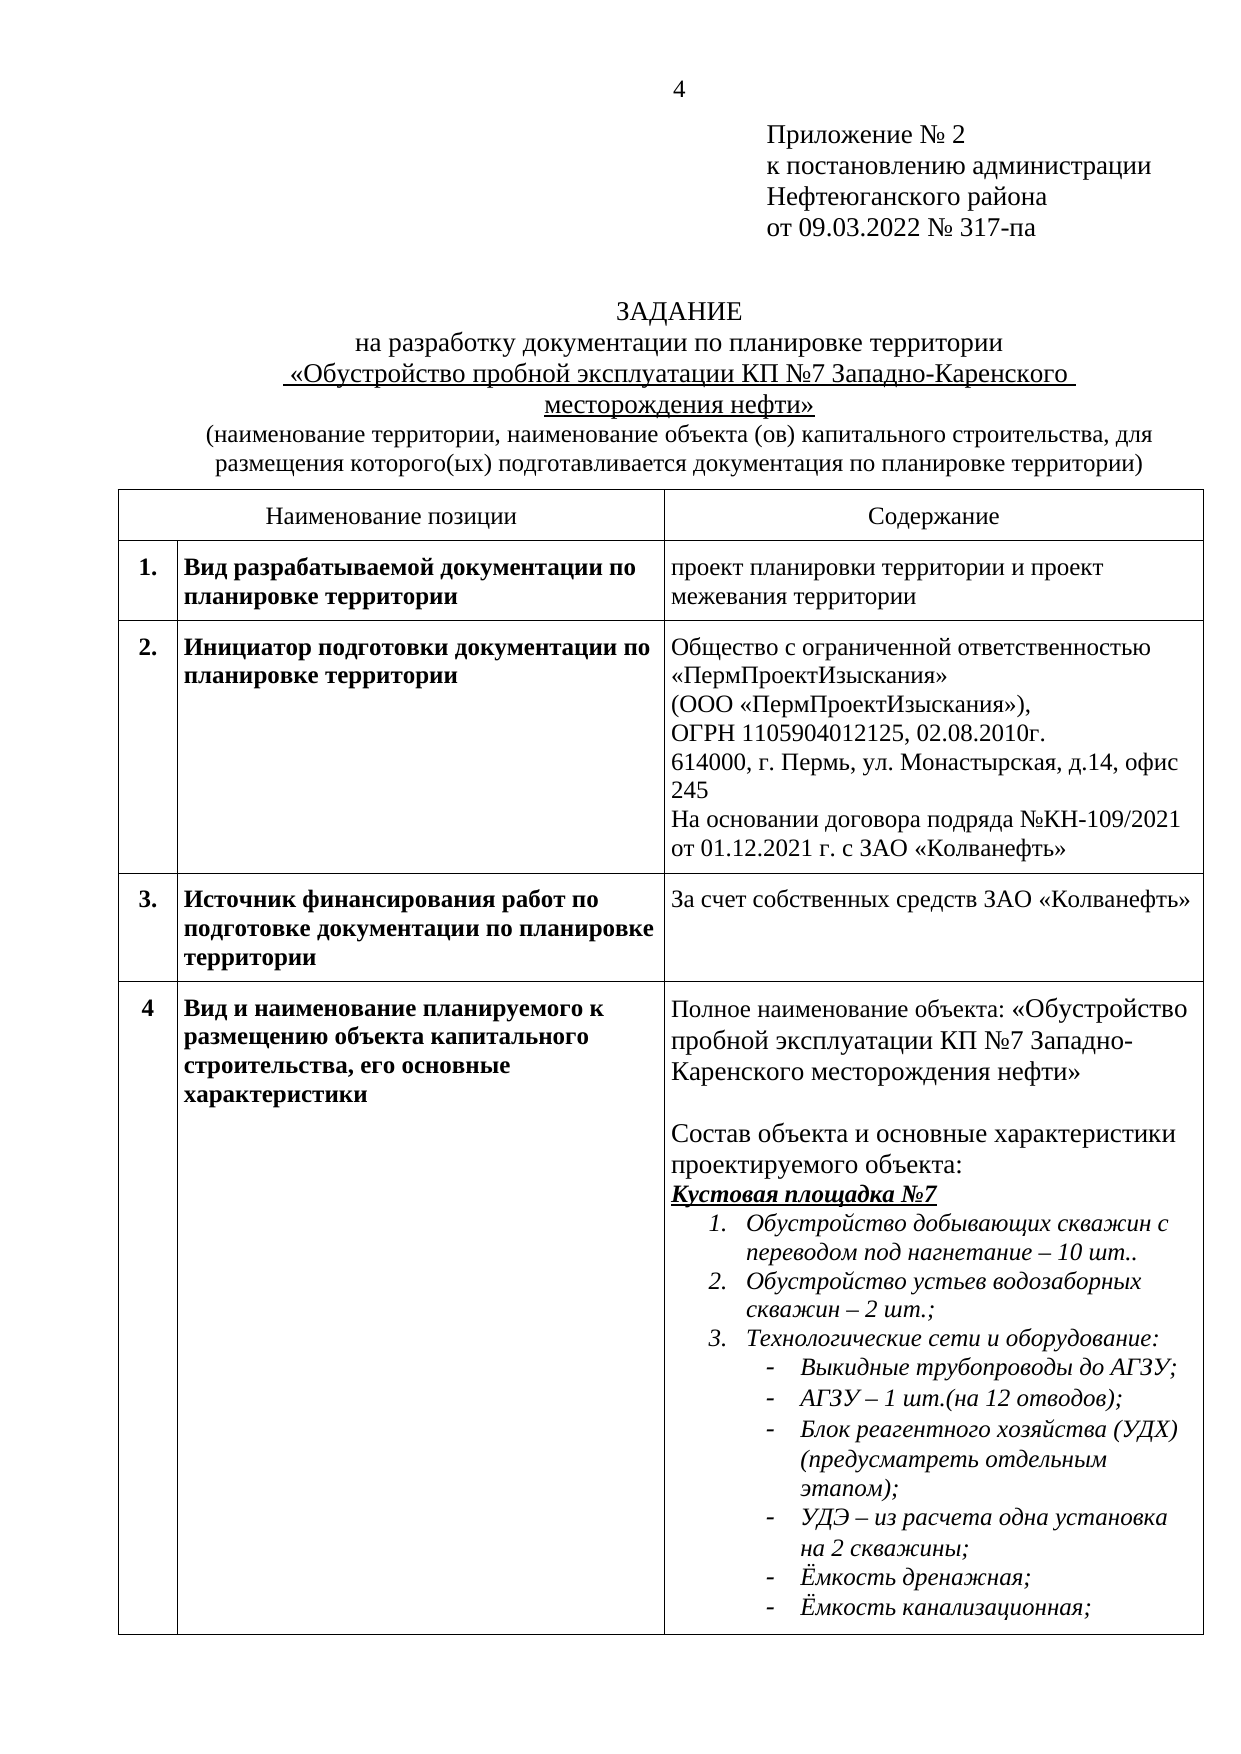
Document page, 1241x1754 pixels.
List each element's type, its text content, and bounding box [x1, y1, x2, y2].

text на разработку документации по планировке территории [177, 326, 1181, 357]
text от 09.03.2022 № 317-па [177, 212, 1181, 243]
table_cell проект планировки территории и проект межевания территории [665, 541, 1203, 620]
text ЗАДАНИЕ [177, 295, 1181, 326]
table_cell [665, 982, 1203, 1634]
text Приложение № 2 [177, 118, 1181, 149]
table_cell Общество с ограниченной ответственностью «ПермПроектИзыскания» (ООО «ПермПроектИзыскания»), ОГРН 1105904012125, 02.08.2010г. 614000, г. Пермь, ул. Монастырская, д.14, офис 245 На основании договора подряда №КН-109/2021 от 01.12.2021 г. с ЗАО «Колванефть» [665, 621, 1203, 872]
table_cell 4 [119, 982, 177, 1634]
text (наименование территории, наименование объекта (ов) капитального строительства, для размещения которого(ых) подготавливается документация по планировке территории) [177, 419, 1181, 477]
table_cell Вид разрабатываемой документации по планировке территории [178, 541, 664, 620]
table_cell 2. [119, 621, 177, 872]
table_header Содержание [665, 490, 1203, 540]
text к постановлению администрации Нефтеюганского района [766, 149, 1181, 212]
table_cell 1. [119, 541, 177, 620]
table_cell Инициатор подготовки документации по планировке территории [178, 621, 664, 872]
table_header Наименование позиции [119, 490, 664, 540]
text «Обустройство пробной эксплуатации КП №7 Западно-Каренского месторождения нефти» [177, 357, 1181, 419]
table_cell За счет собственных средств ЗАО «Колванефть» [665, 874, 1203, 981]
table_cell Источник финансирования работ по подготовке документации по планировке территории [178, 874, 664, 981]
table_cell 3. [119, 874, 177, 981]
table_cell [178, 982, 664, 1634]
